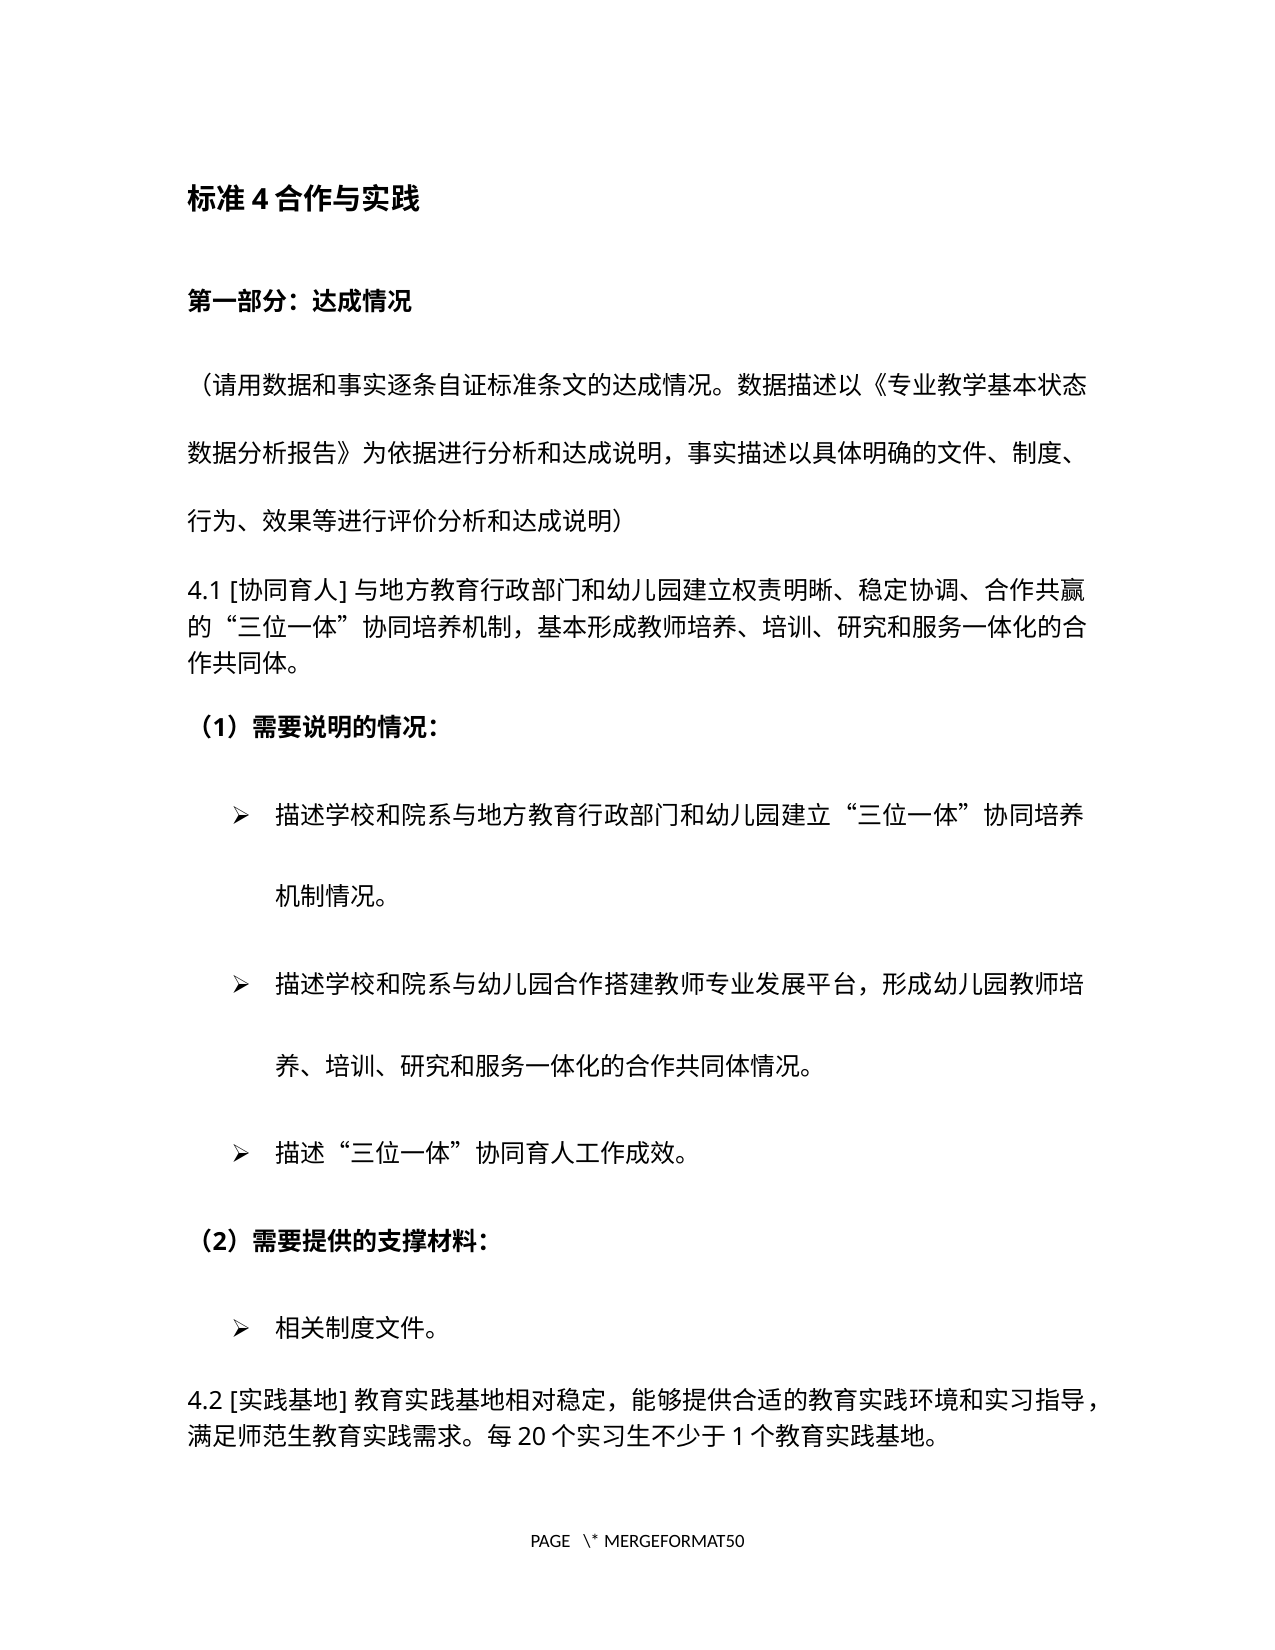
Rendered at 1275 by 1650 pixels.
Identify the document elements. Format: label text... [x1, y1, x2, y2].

text 4.1 [协同育人] 与地方教育行政部门和幼儿园建立权责明晰、稳定协调、合作共赢的“三位一体”协同培养机制，基本形成教师培养、培训、研究和服务一体化的合作共同体。 [187, 571, 1087, 679]
list 相关制度文件。 [231, 1293, 1087, 1361]
text （1）需要说明的情况： [187, 692, 1087, 760]
subtitle 第一部分：达成情况 [187, 265, 1087, 333]
list 描述“三位一体”协同育人工作成效。 [231, 1118, 1087, 1186]
text （请用数据和事实逐条自证标准条文的达成情况。数据描述以《专业教学基本状态数据分析报告》为依据进行分析和达成说明，事实描述以具体明确的文件、制度、行为、效果等进行评价分析和达成说明） [187, 350, 1087, 554]
list 描述学校和院系与幼儿园合作搭建教师专业发展平台，形成幼儿园教师培养、培训、研究和服务一体化的合作共同体情况。 [231, 949, 1087, 1098]
text 4.2 [实践基地] 教育实践基地相对稳定，能够提供合适的教育实践环境和实习指导，满足师范生教育实践需求。每20个实习生不少于1个教育实践基地。 [187, 1381, 1087, 1453]
subtitle 标准4合作与实践 [187, 163, 1087, 231]
list 描述学校和院系与地方教育行政部门和幼儿园建立“三位一体”协同培养机制情况。 [231, 779, 1087, 929]
text （2）需要提供的支撑材料： [187, 1205, 1087, 1273]
